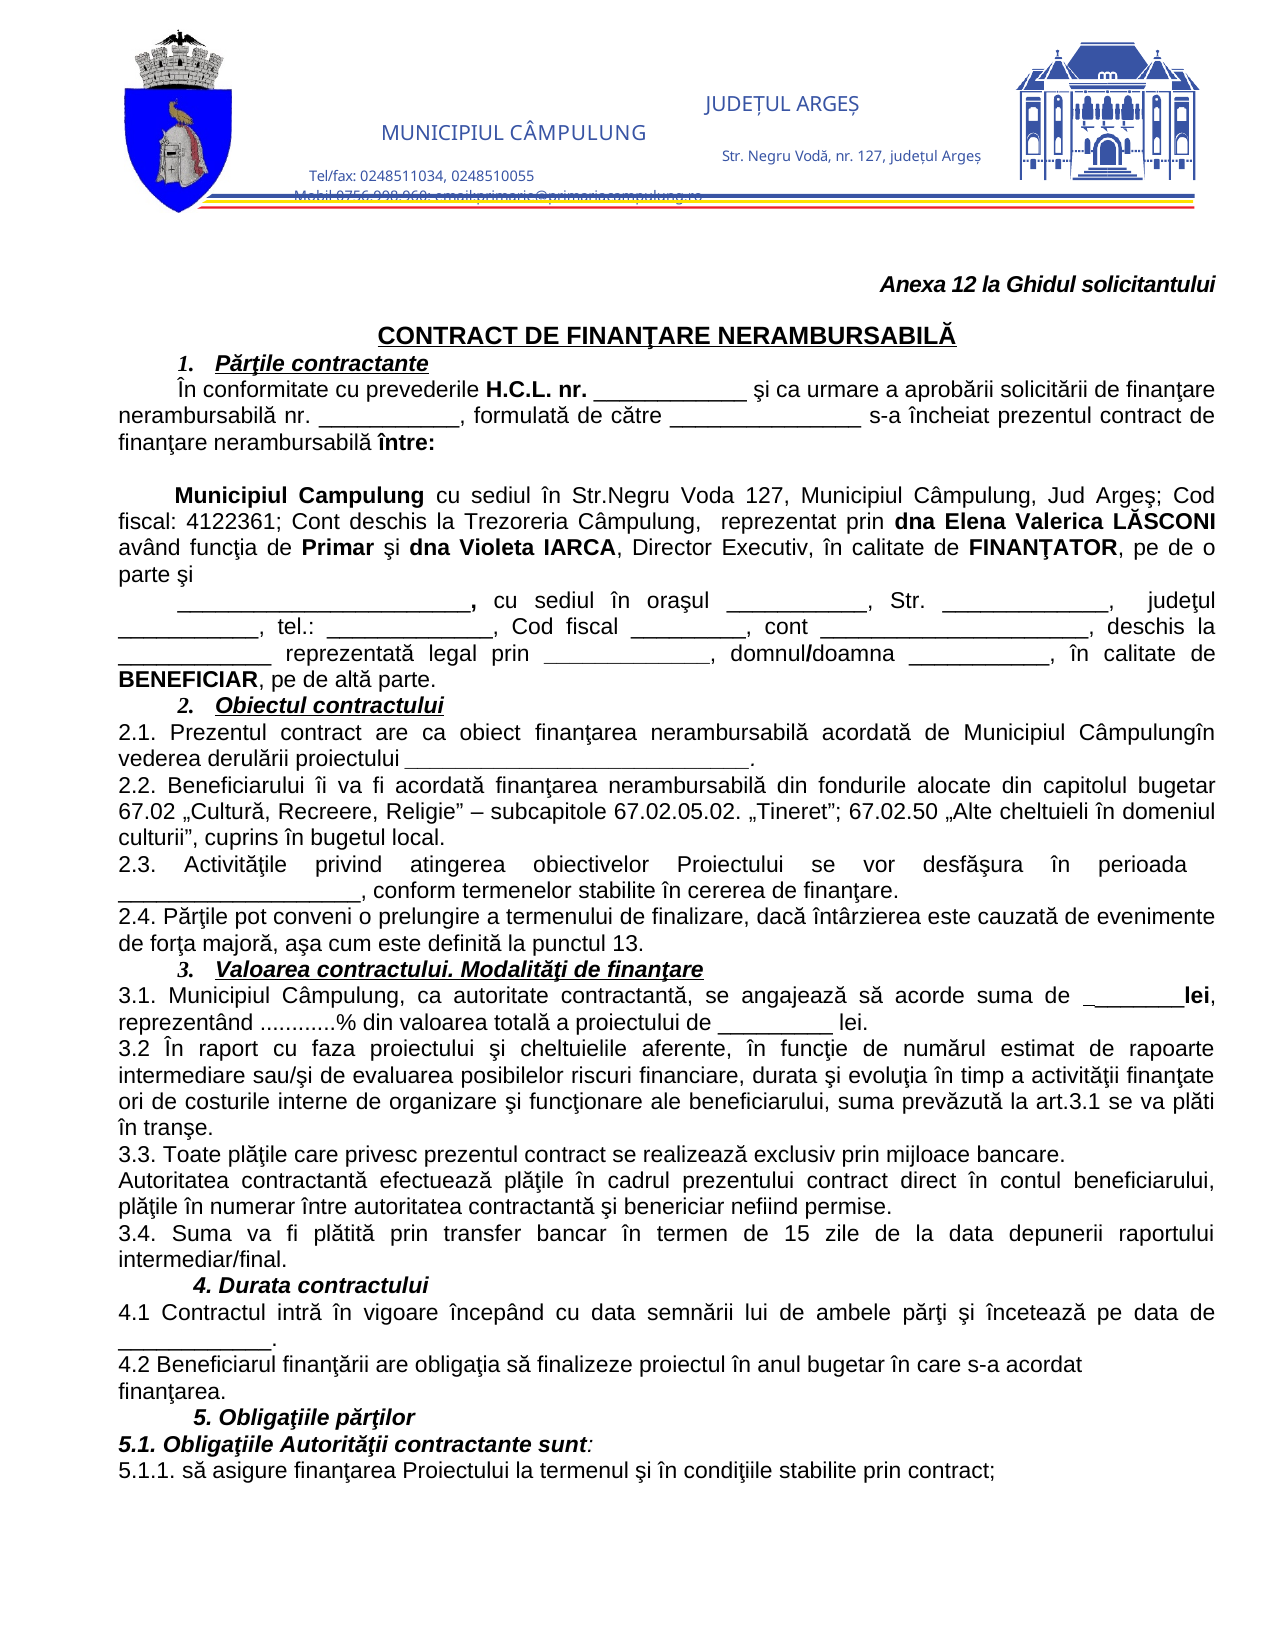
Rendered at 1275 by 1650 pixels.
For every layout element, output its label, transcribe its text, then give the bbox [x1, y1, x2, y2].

text finanţarea. [118, 1378, 1216, 1404]
text 2.1. Prezentul contract are ca obiect finanţarea nerambursabilă acordată de Municipiul Câmpulungîn vederea derulării proiectului ___________________________. [118, 719, 1216, 772]
text 4.2 Beneficiarul finanţării are obligaţia să finalizeze proiectul în anul bugetar în care s-a acordat [118, 1351, 1216, 1378]
text 5. Obligaţiile părţilor [118, 1404, 1216, 1431]
text 4.1 Contractul intră în vigoare începând cu data semnării lui de ambele părţi şi încetează pe data de ____________. [118, 1299, 1216, 1351]
text 2.3. Activităţile privind atingerea obiectivelor Proiectului se vor desfăşura în perioada ___________________, conform termenelor stabilite în cererea de finanţare. [118, 851, 1216, 903]
text 5.1.1. să asigure finanţarea Proiectului la termenul şi în condiţiile stabilite prin contract; [118, 1457, 1216, 1483]
text 5.1. Obligaţiile Autorităţii contractante sunt: [118, 1431, 1216, 1457]
picture [1121, 95, 1134, 120]
text 4. Durata contractului [118, 1272, 1216, 1299]
text 3.3. Toate plăţile care privesc prezentul contract se realizează exclusiv prin mijloace bancare. [118, 1141, 1216, 1167]
picture [1176, 133, 1187, 153]
picture [1137, 57, 1200, 90]
list Valoarea contractului. Modalităţi de finanţare [177, 956, 1216, 982]
text Municipiul Campulung cu sediul în Str.Negru Voda 127, Municipiul Câmpulung, Jud Argeş; Cod fiscal: 4122361; Cont deschis la Trezoreria Câmpulung, reprezentat prin dna Elena Valerica LĂSCONI având funcţia de Primar şi dna Violeta IARCA, Director Executiv, în calitate de FINANŢATOR, pe de o parte şi [118, 482, 1216, 587]
picture [124, 29, 232, 213]
title CONTRACT DE FINANŢARE NERAMBURSABILĂ [118, 321, 1216, 350]
text În conformitate cu prevederile H.C.L. nr. ____________ şi ca urmare a aprobării solicitării de finanţare nerambursabilă nr. ___________, formulată de către _______________ s-a încheiat prezentul contract de finanţare nerambursabilă între: [118, 376, 1216, 455]
text 2.4. Părţile pot conveni o prelungire a termenului de finalizare, dacă întârzierea este cauzată de evenimente de forţa majoră, aşa cum este definită la punctul 13. [118, 903, 1216, 956]
text 2.2. Beneficiarului îi va fi acordată finanţarea nerambursabilă din fondurile alocate din capitolul bugetar 67.02 „Cultură, Recreere, Religie” – subcapitole 67.02.05.02. „Tineret”; 67.02.50 „Alte cheltuieli în domeniul culturii”, cuprins în bugetul local. [118, 772, 1216, 851]
list Obiectul contractului [177, 692, 1216, 719]
text Anexa 12 la Ghidul solicitantului [118, 271, 1216, 297]
picture [1027, 133, 1039, 153]
picture [1015, 57, 1078, 90]
text Autoritatea contractantă efectuează plăţile în cadrul prezentului contract direct în contul beneficiarului, plăţile în numerar între autoritatea contractantă şi benericiar nefiind permise. [118, 1167, 1216, 1220]
text 3.1. Municipiul Câmpulung, ca autoritate contractantă, se angajează să acorde suma de _______lei, reprezentând ............% din valoarea totală a proiectului de _________ lei. [118, 982, 1216, 1035]
text _______________________, cu sediul în oraşul ___________, Str. _____________, judeţul ___________, tel.: _____________, Cod fiscal _________, cont _____________________, deschis la ____________ reprezentată legal prin _____________, domnul/doamna ___________, în calitate de BENEFICIAR, pe de altă parte. [118, 587, 1216, 692]
text 3.2 În raport cu faza proiectului şi cheltuielile aferente, în funcţie de numărul estimat de rapoarte intermediare sau/şi de evaluarea posibilelor riscuri financiare, durata şi evoluţia în timp a activităţii finanţate ori de costurile interne de organizare şi funcţionare ale beneficiarului, suma prevăzută la art.3.1 se va plăti în tranşe. [118, 1035, 1216, 1141]
picture [1093, 133, 1122, 165]
list Părţile contractante [177, 350, 1216, 376]
text 3.4. Suma va fi plătită prin transfer bancar în termen de 15 zile de la data depunerii raportului intermediar/final. [118, 1220, 1216, 1272]
